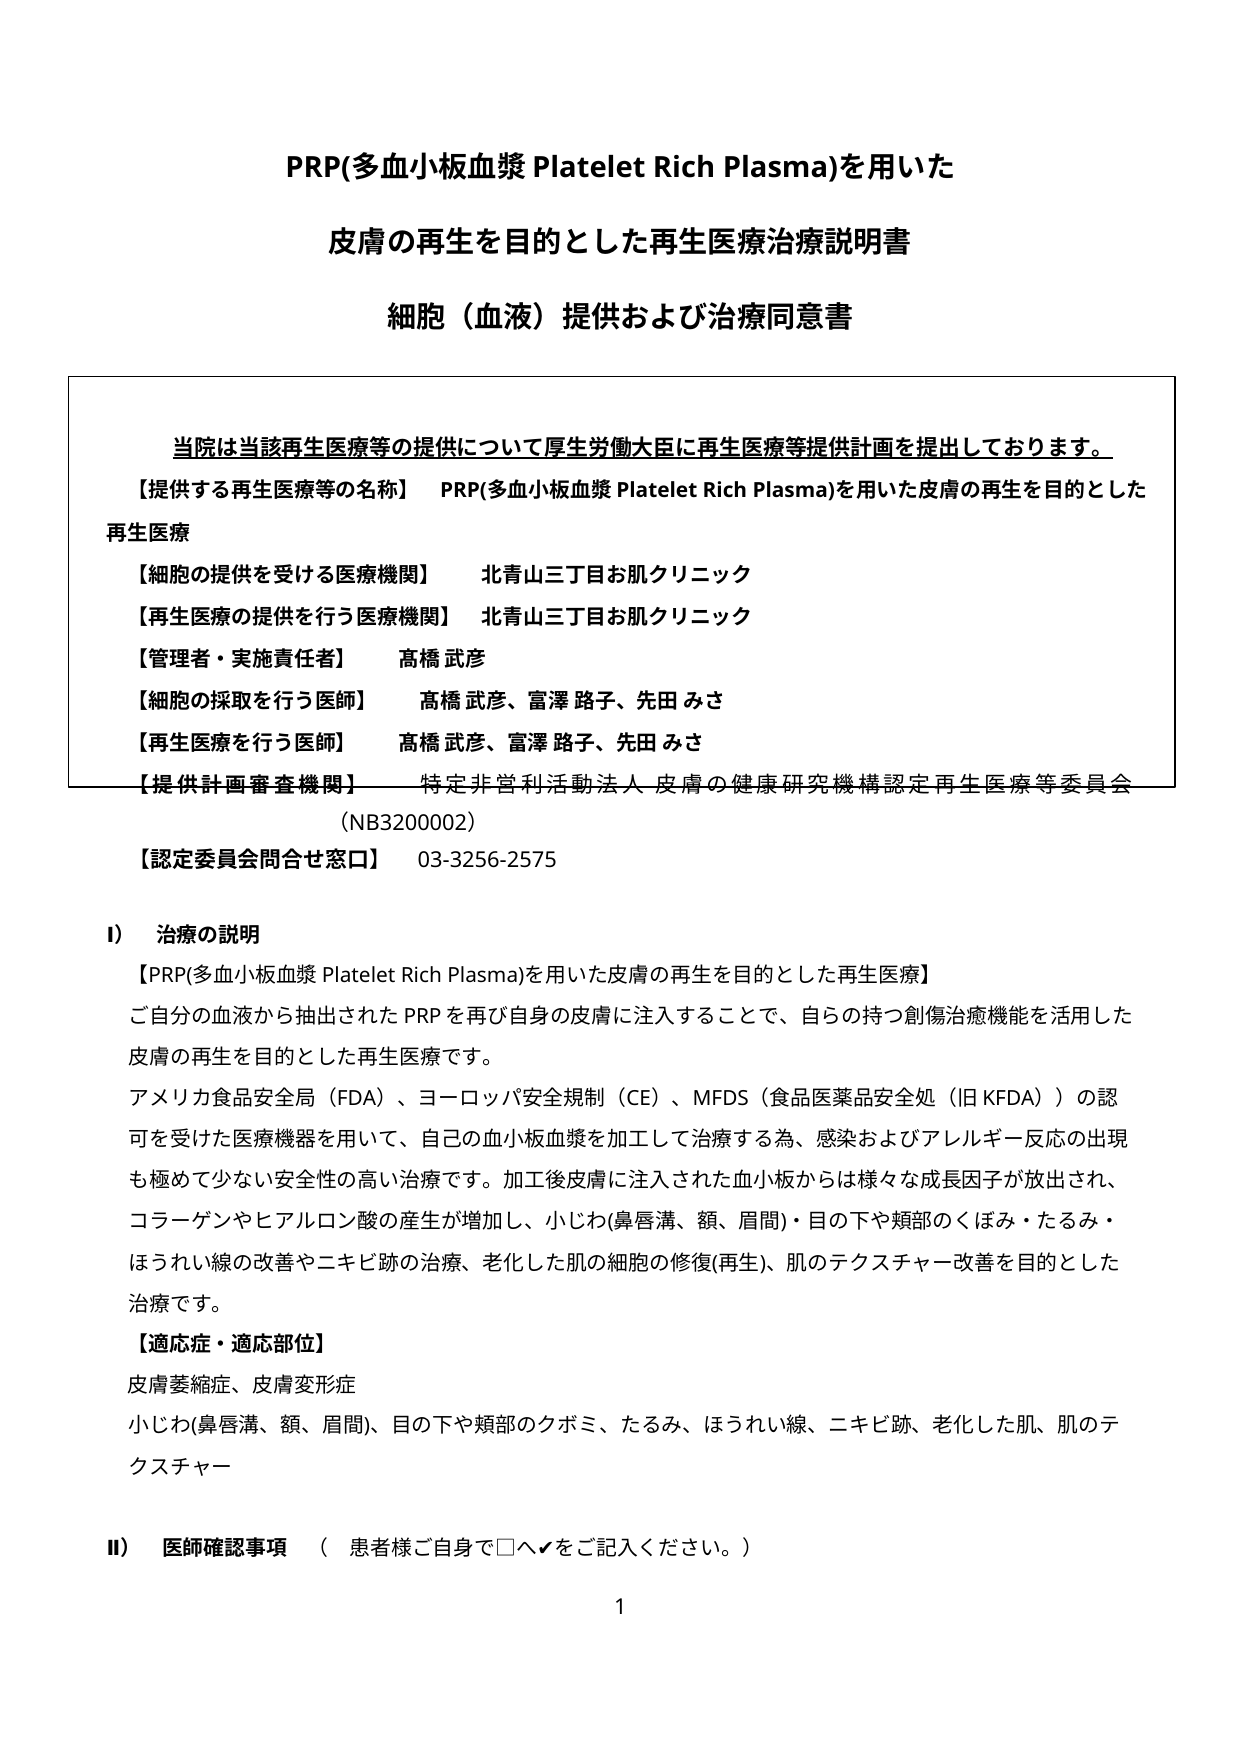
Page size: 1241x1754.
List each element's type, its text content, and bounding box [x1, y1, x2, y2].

text 細胞（血液）提供および治療同意書 [106, 277, 1134, 352]
text Ⅰ） 治療の説明 [106, 914, 1134, 952]
text 皮膚の再生を目的とした再生医療治療説明書 [106, 202, 1134, 277]
text ご自分の血液から抽出されたPRPを再び自身の皮膚に注入することで、自らの持つ創傷治癒機能を活用した皮膚の再生を目的とした再生医療です。 [128, 996, 1134, 1074]
text Ⅱ） 医師確認事項 （ 患者様ご自身で□へ✔をご記入ください。） [106, 1527, 1134, 1565]
text 【提供する再生医療等の名称】 PRP(多血小板血漿Platelet Rich Plasma)を用いた皮膚の再生を目的とした再生医療 [106, 469, 1154, 550]
text 【適応症・適応部位】 [106, 1324, 1134, 1362]
text 【提供計画審査機関】 特定非営利活動法人 皮膚の健康研究機構認定再生医療等委員会（NB3200002） [128, 764, 1134, 839]
text 【再生医療を行う医師】 髙橋 武彦、富澤 路子、先田 みさ [106, 722, 1134, 760]
text 【再生医療の提供を行う医療機関】 北青山三丁目お肌クリニック [106, 597, 1134, 634]
text 当院は当該再生医療等の提供について厚生労働大臣に再生医療等提供計画を提出しております。 [106, 427, 1134, 465]
text PRP(多血小板血漿Platelet Rich Plasma)を用いた [106, 127, 1134, 202]
text 【細胞の採取を行う医師】 髙橋 武彦、富澤 路子、先田 みさ [106, 681, 1134, 718]
text 【PRP(多血小板血漿Platelet Rich Plasma)を用いた皮膚の再生を目的とした再生医療】 [106, 955, 1134, 992]
text 【認定委員会問合せ窓口】 03-3256-2575 [106, 839, 1134, 914]
text アメリカ食品安全局（FDA）、ヨーロッパ安全規制（CE）、MFDS（食品医薬品安全処（旧KFDA））の認可を受けた医療機器を用いて、自己の血小板血漿を加工して治療する為、感染およびアレルギー反応の出現も極めて少ない安全性の高い治療です。加工後皮膚に注入された血小板からは様々な成長因子が放出され、コラーゲンやヒアルロン酸の産生が増加し、小じわ(鼻唇溝、額、眉間)・目の下や頬部のくぼみ・たるみ・ほうれい線の改善やニキビ跡の治療、老化した肌の細胞の修復(再生)、肌のテクスチャー改善を目的とした治療です。 [128, 1077, 1134, 1321]
text 小じわ(鼻唇溝、額、眉間)、目の下や頬部のクボミ、たるみ、ほうれい線、ニキビ跡、老化した肌、肌のテクスチャー [128, 1405, 1134, 1484]
text 皮膚萎縮症、皮膚変形症 [106, 1364, 1134, 1402]
text 【細胞の提供を受ける医療機関】 北青山三丁目お肌クリニック [106, 554, 1134, 592]
text 【管理者・実施責任者】 髙橋 武彦 [106, 638, 1134, 676]
